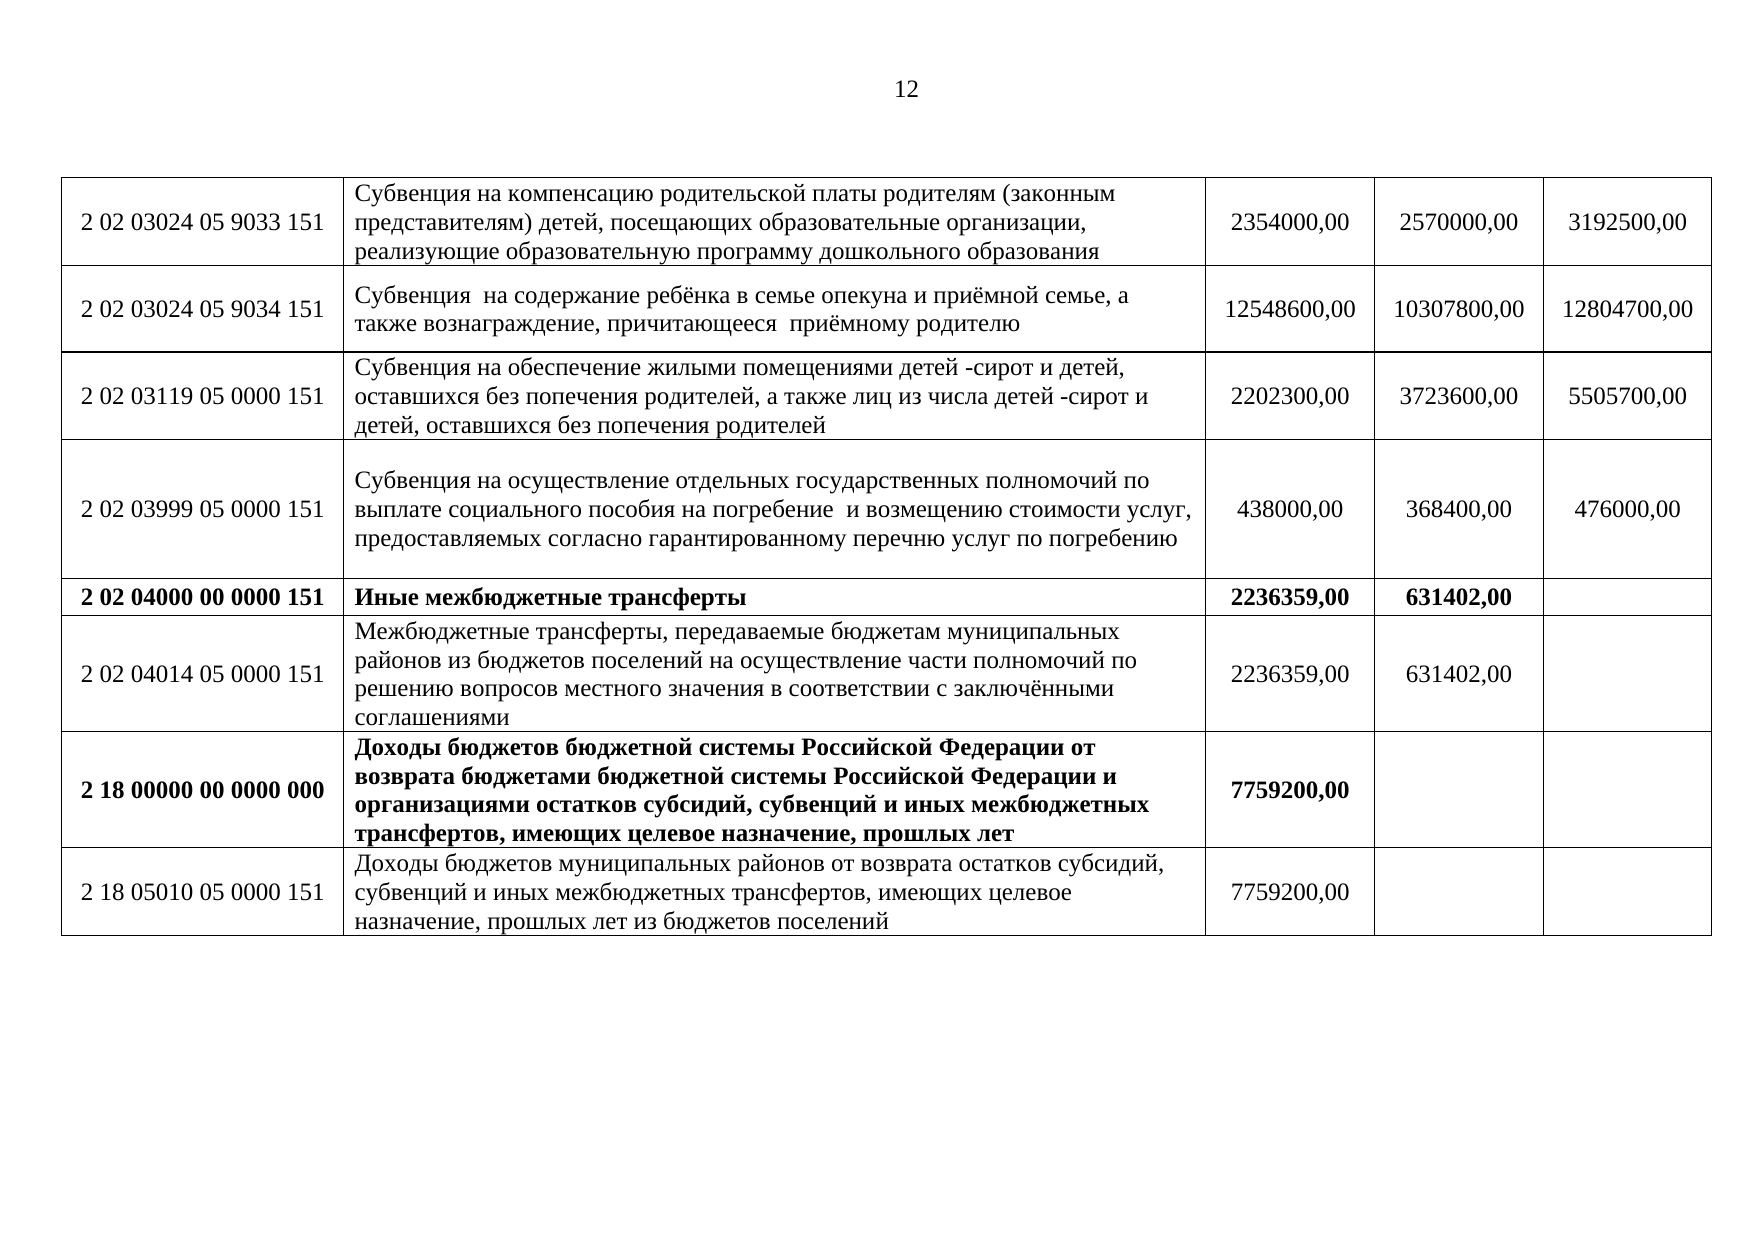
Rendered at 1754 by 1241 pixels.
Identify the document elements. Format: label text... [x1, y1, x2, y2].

table_cell Субвенция на компенсацию родительской платы родителям (законным представителям) детей, посещающих образовательные организации, реализующие образовательную программу дошкольного образования [344, 178, 1205, 264]
table_cell 7759200,00 [1206, 848, 1374, 934]
table_cell 5505700,00 [1544, 353, 1711, 439]
table_cell 2 02 03024 05 9033 151 [62, 178, 343, 264]
table_cell 3723600,00 [1375, 353, 1543, 439]
table_cell 2570000,00 [1375, 178, 1543, 264]
table_cell Межбюджетные трансферты, передаваемые бюджетам муниципальных районов из бюджетов поселений на осуществление части полномочий по решению вопросов местного значения в соответствии с заключёнными соглашениями [344, 616, 1205, 731]
table_cell [1544, 579, 1711, 615]
table_cell 10307800,00 [1375, 266, 1543, 351]
table_cell 2 18 05010 05 0000 151 [62, 848, 343, 934]
table_cell Иные межбюджетные трансферты [344, 579, 1205, 615]
table_cell [1544, 616, 1711, 731]
table_cell 2354000,00 [1206, 178, 1374, 264]
table_cell [1544, 848, 1711, 934]
table_cell 2202300,00 [1206, 353, 1374, 439]
table_cell 2 02 03999 05 0000 151 [62, 440, 343, 578]
table_cell Субвенция на осуществление отдельных государственных полномочий по выплате социального пособия на погребение и возмещению стоимости услуг, предоставляемых согласно гарантированному перечню услуг по погребению [344, 440, 1205, 578]
table_cell 2 18 00000 00 0000 000 [62, 732, 343, 847]
table_cell [1375, 848, 1543, 934]
table_cell 12548600,00 [1206, 266, 1374, 351]
table_cell 631402,00 [1375, 579, 1543, 615]
table_cell Субвенция на обеспечение жилыми помещениями детей -сирот и детей, оставшихся без попечения родителей, а также лиц из числа детей -сирот и детей, оставшихся без попечения родителей [344, 353, 1205, 439]
table_cell [1375, 732, 1543, 847]
table_cell Субвенция на содержание ребёнка в семье опекуна и приёмной семье, а также вознаграждение, причитающееся приёмному родителю [344, 266, 1205, 351]
table_cell 2 02 03119 05 0000 151 [62, 353, 343, 439]
table_cell 2236359,00 [1206, 579, 1374, 615]
table_cell 2236359,00 [1206, 616, 1374, 731]
table_cell 2 02 03024 05 9034 151 [62, 266, 343, 351]
table_cell 3192500,00 [1544, 178, 1711, 264]
table_cell 12804700,00 [1544, 266, 1711, 351]
table_cell 476000,00 [1544, 440, 1711, 578]
table_cell 438000,00 [1206, 440, 1374, 578]
table_cell Доходы бюджетов муниципальных районов от возврата остатков субсидий, субвенций и иных межбюджетных трансфертов, имеющих целевое назначение, прошлых лет из бюджетов поселений [344, 848, 1205, 934]
table_cell 368400,00 [1375, 440, 1543, 578]
table_cell 631402,00 [1375, 616, 1543, 731]
table_cell Доходы бюджетов бюджетной системы Российской Федерации от возврата бюджетами бюджетной системы Российской Федерации и организациями остатков субсидий, субвенций и иных межбюджетных трансфертов, имеющих целевое назначение, прошлых лет [344, 732, 1205, 847]
table_cell 2 02 04000 00 0000 151 [62, 579, 343, 615]
table_cell 2 02 04014 05 0000 151 [62, 616, 343, 731]
table_cell 7759200,00 [1206, 732, 1374, 847]
table_cell [1544, 732, 1711, 847]
